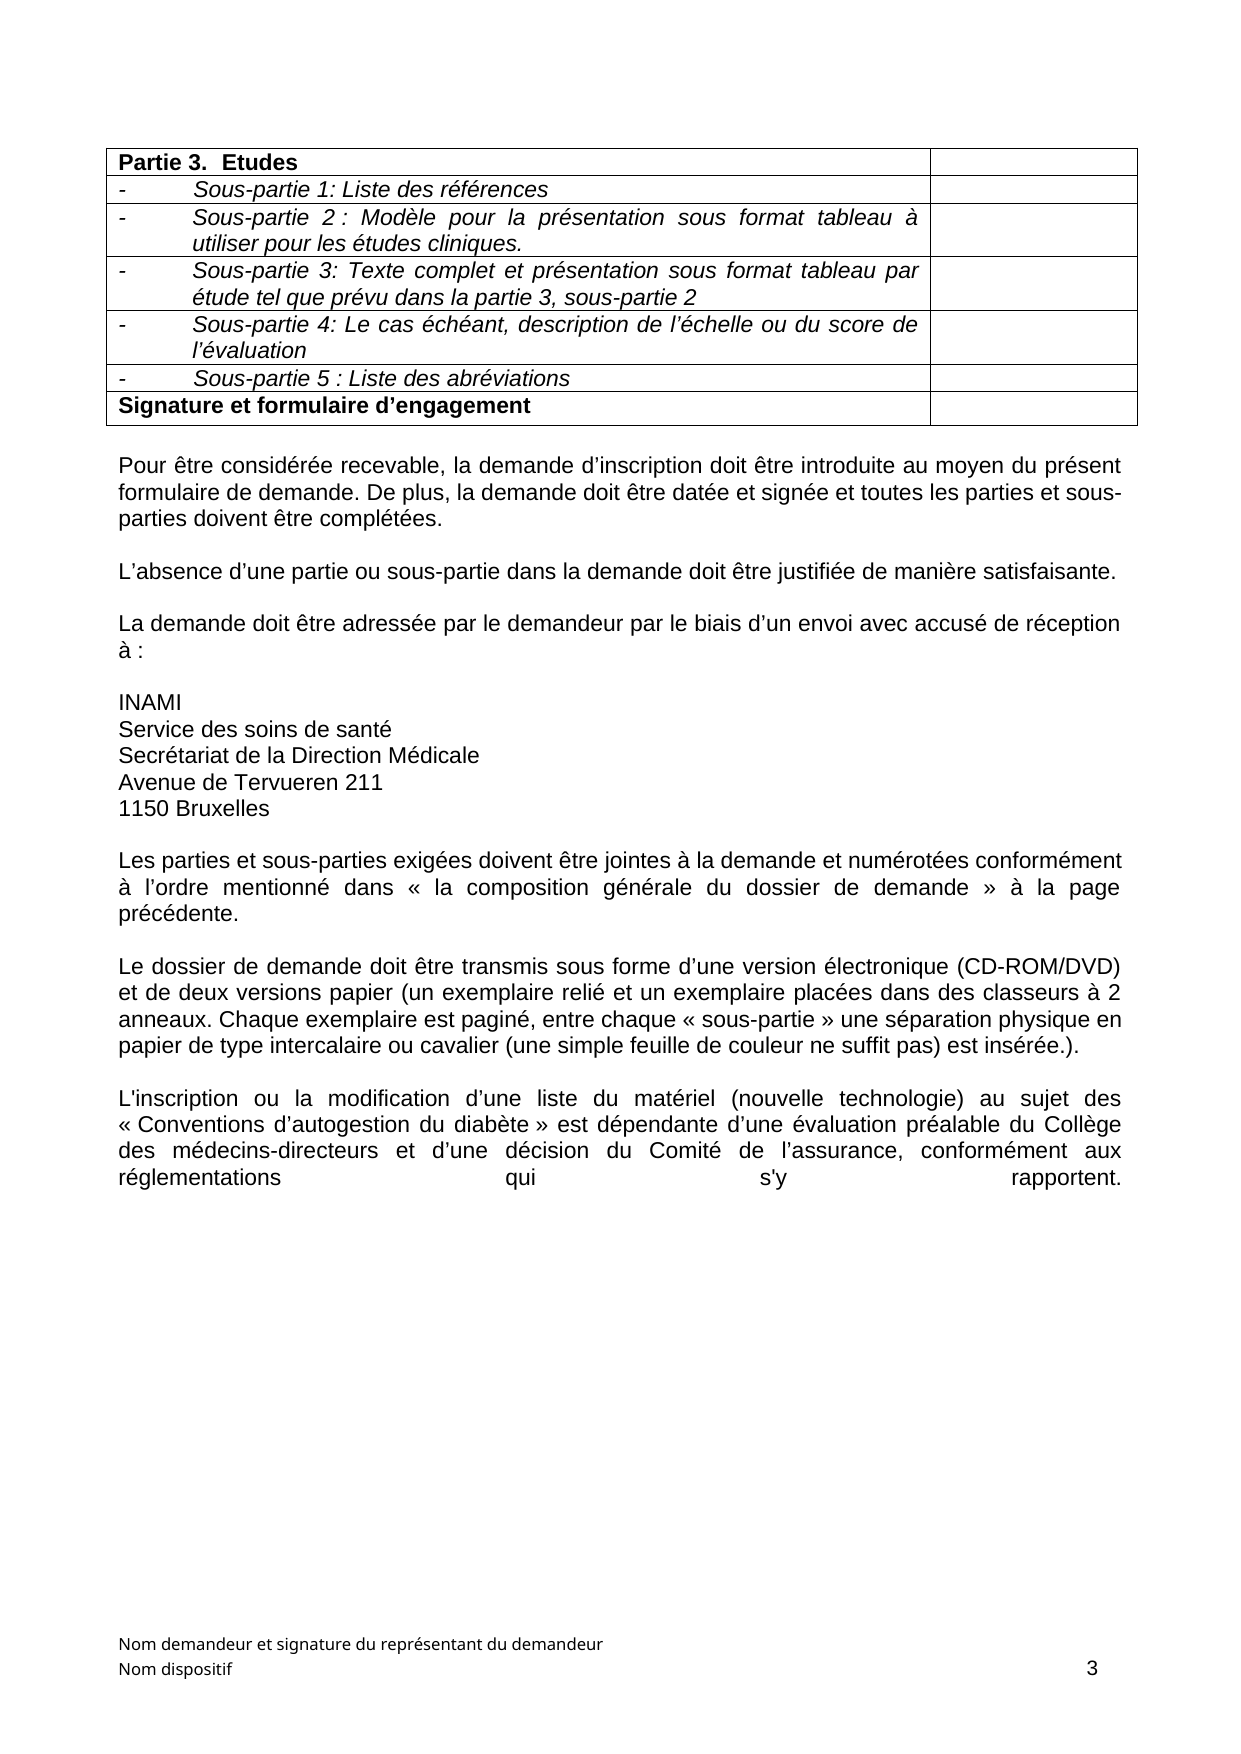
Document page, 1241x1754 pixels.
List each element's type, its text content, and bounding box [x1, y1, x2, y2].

table_cell Signature et formulaire d’engagement [107, 392, 930, 425]
text L'inscription ou la modification d’une liste du matériel (nouvelle technologie) au sujet des « Conventions d’autogestion du diabète » est dépendante d’une évaluation préalable du Collège des médecins-directeurs et d’une décision du Comité de l’assurance, conformément aux réglementations qui s'y rapportent. [118, 1085, 1122, 1219]
table_cell [931, 311, 1137, 364]
table_cell Sous-partie 5 : Liste des abréviations [107, 365, 930, 391]
table_cell [931, 257, 1137, 310]
table_cell [931, 392, 1137, 425]
text 1150 Bruxelles [118, 795, 1122, 821]
text Avenue de Tervueren 211 [118, 768, 1122, 795]
text L’absence d’une partie ou sous-partie dans la demande doit être justifiée de manière satisfaisante. [118, 558, 1122, 584]
text Pour être considérée recevable, la demande d’inscription doit être introduite au moyen du présent formulaire de demande. De plus, la demande doit être datée et signée et toutes les parties et sous-parties doivent être complétées. [118, 452, 1122, 531]
table_cell [931, 176, 1137, 202]
table_cell - Sous-partie 1: Liste des références [107, 176, 930, 202]
table_cell [931, 204, 1137, 256]
table_cell - Sous-partie 2 : Modèle pour la présentation sous format tableau à utiliser pour les études cliniques. [107, 204, 930, 256]
table_cell Partie 3. Etudes [107, 149, 930, 175]
table_cell - Sous-partie 3: Texte complet et présentation sous format tableau par étude tel que prévu dans la partie 3, sous-partie 2 [107, 257, 930, 310]
table_cell - Sous-partie 4: Le cas échéant, description de l’échelle ou du score de l’évaluation [107, 311, 930, 364]
text Service des soins de santé [118, 716, 1122, 742]
text Secrétariat de la Direction Médicale [118, 742, 1122, 768]
table_cell [931, 365, 1137, 391]
table_cell [931, 149, 1137, 175]
text La demande doit être adressée par le demandeur par le biais d’un envoi avec accusé de réception à : [118, 610, 1122, 663]
text INAMI [118, 689, 1122, 716]
text Le dossier de demande doit être transmis sous forme d’une version électronique (CD-ROM/DVD) et de deux versions papier (un exemplaire relié et un exemplaire placées dans des classeurs à 2 anneaux. Chaque exemplaire est paginé, entre chaque « sous-partie » une séparation physique en papier de type intercalaire ou cavalier (une simple feuille de couleur ne suffit pas) est insérée.). [118, 953, 1122, 1058]
text Les parties et sous-parties exigées doivent être jointes à la demande et numérotées conformément à l’ordre mentionné dans « la composition générale du dossier de demande » à la page précédente. [118, 847, 1122, 927]
